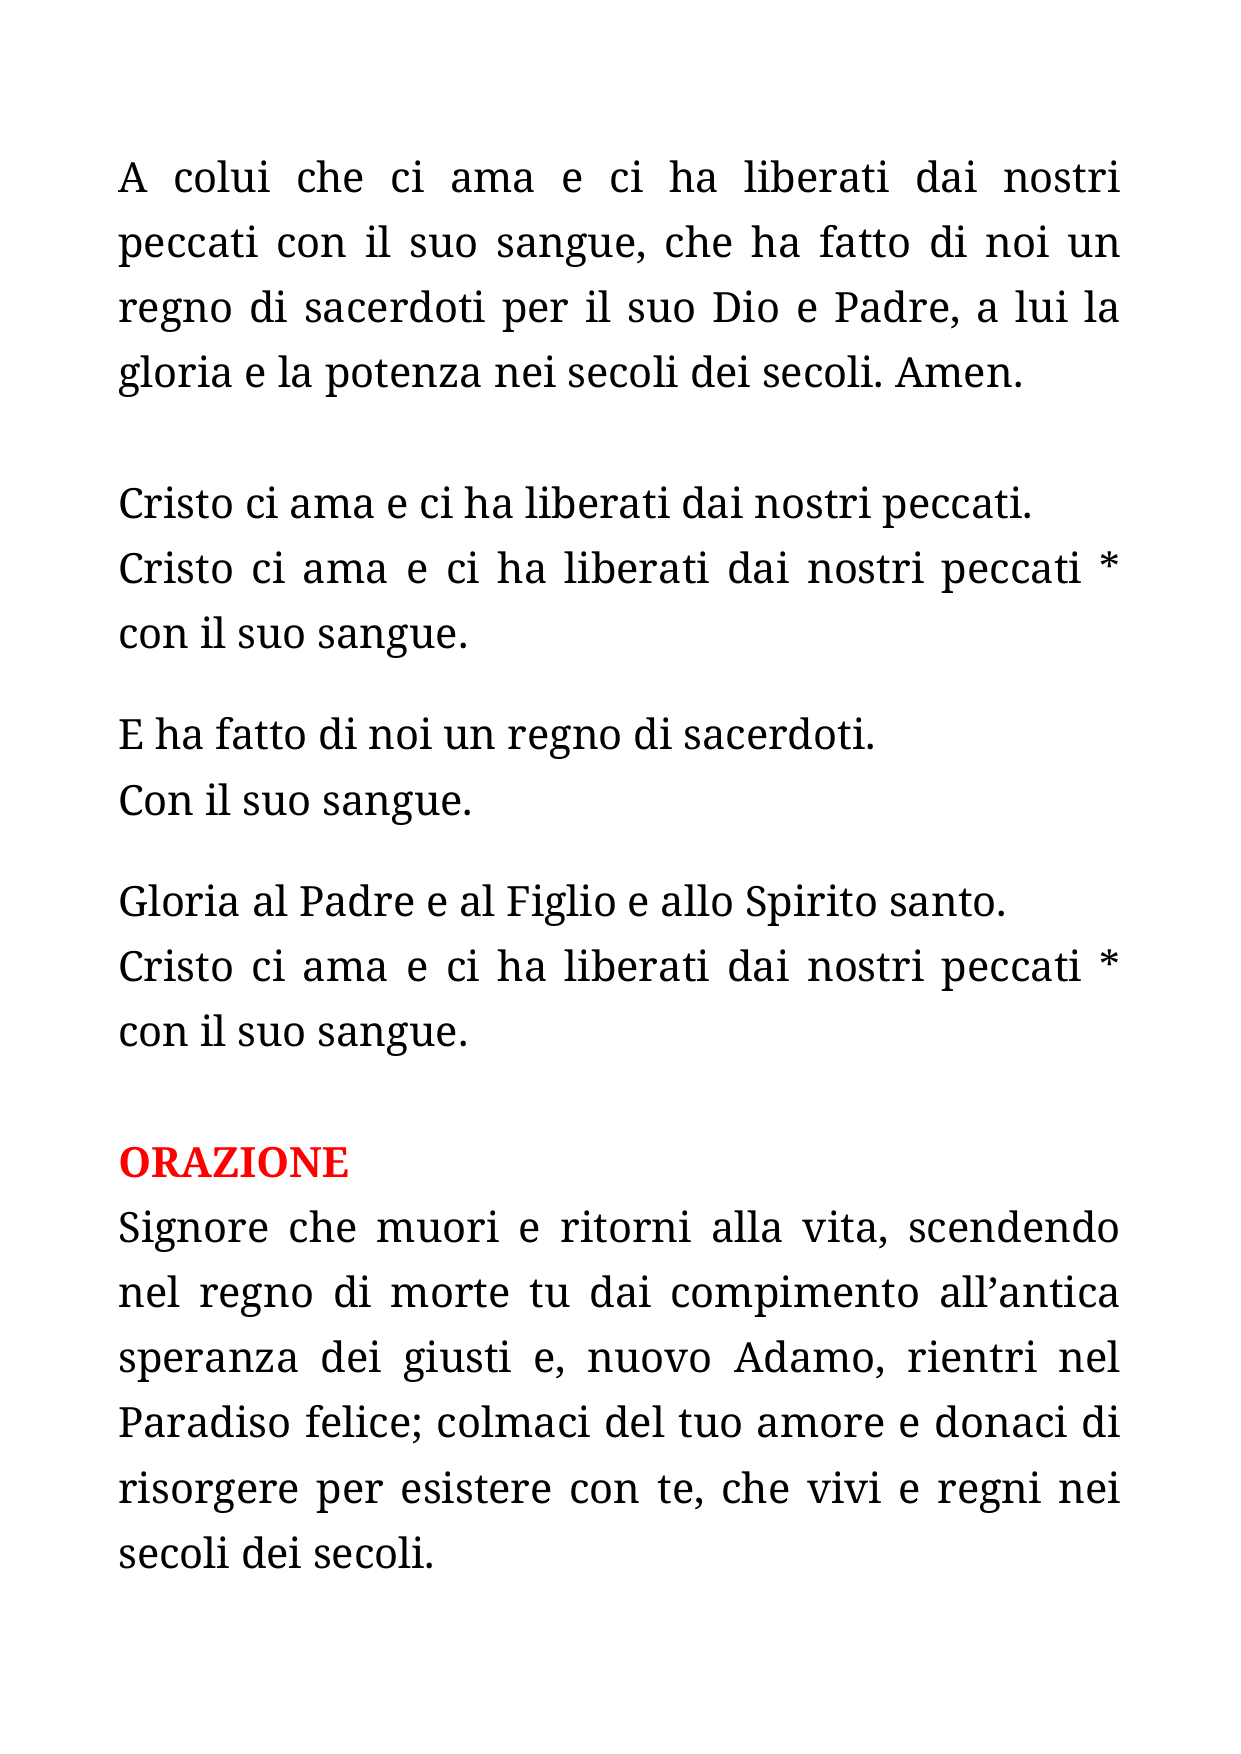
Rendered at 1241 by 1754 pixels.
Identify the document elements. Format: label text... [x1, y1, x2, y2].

text Signore che muori e ritorni alla vita, scendendo nel regno di morte tu dai compimento all’antica speranza dei giusti e, nuovo Adamo, rientri nel Paradiso felice; colmaci del tuo amore e donaci di risorgere per esistere con te, che vivi e regni nei secoli dei secoli. [118, 1198, 1122, 1580]
text ORAZIONE [118, 1132, 1122, 1189]
text Con il suo sangue. [118, 770, 1122, 827]
text A colui che ci ama e ci ha liberati dai nostri peccati con il suo sangue, che ha fatto di noi un regno di sacerdoti per il suo Dio e Padre, a lui la gloria e la potenza nei secoli dei secoli. Amen. [118, 148, 1122, 400]
text E ha fatto di noi un regno di sacerdoti. [118, 705, 1122, 762]
text Cristo ci ama e ci ha liberati dai nostri peccati. [118, 474, 1122, 530]
text Cristo ci ama e ci ha liberati dai nostri peccati * con il suo sangue. [118, 539, 1122, 661]
text Cristo ci ama e ci ha liberati dai nostri peccati * con il suo sangue. [118, 937, 1122, 1059]
text Gloria al Padre e al Figlio e allo Spirito santo. [118, 872, 1122, 928]
